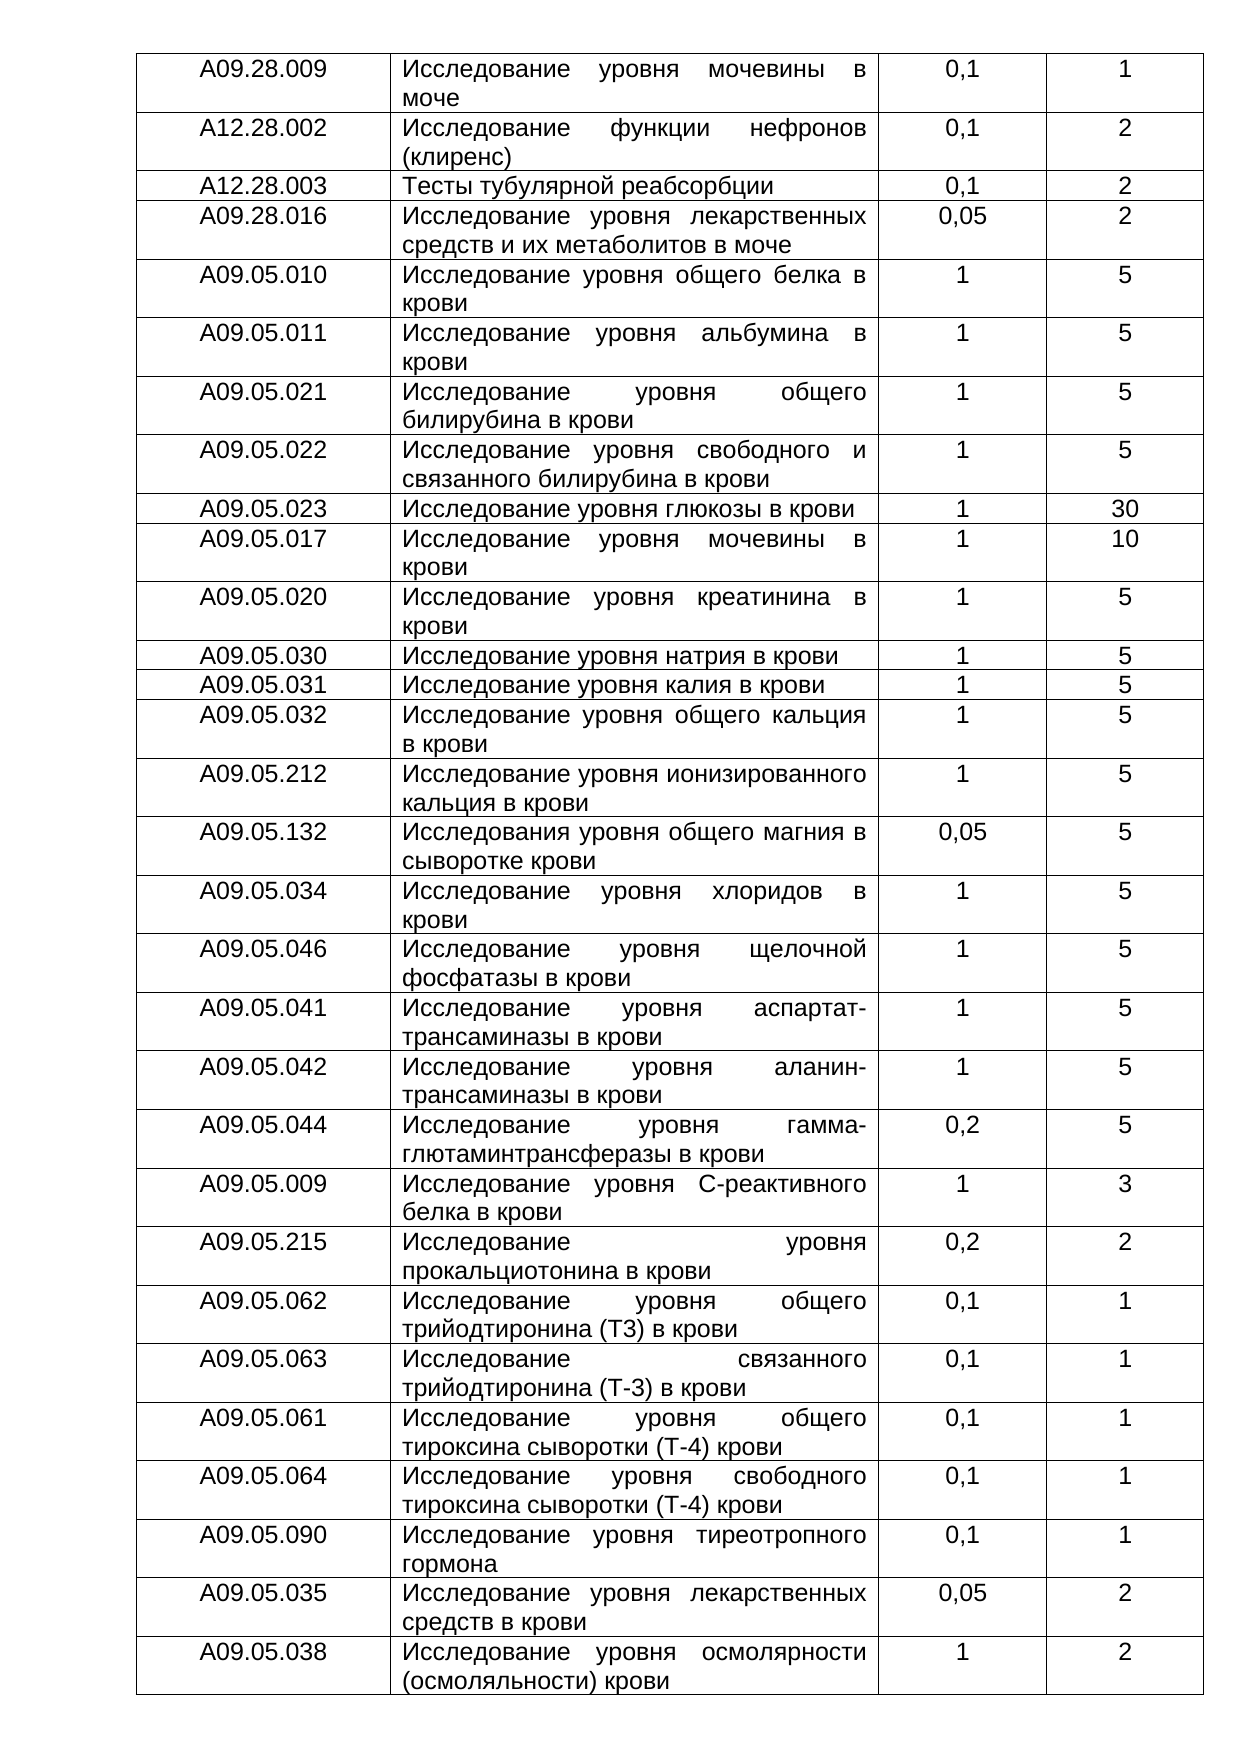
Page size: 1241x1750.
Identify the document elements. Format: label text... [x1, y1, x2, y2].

table_cell 1 [879, 1637, 1046, 1694]
table_cell 2 [1047, 171, 1203, 200]
table_cell 1 [879, 641, 1046, 669]
table_cell 0,05 [879, 1578, 1046, 1636]
table_cell А09.05.010 [137, 260, 390, 317]
table_cell Исследование уровня свободного тироксина сыворотки (Т-4) крови [391, 1461, 878, 1519]
table_cell 1 [879, 876, 1046, 933]
table_cell А09.05.046 [137, 934, 390, 992]
table_cell А09.05.009 [137, 1169, 390, 1226]
table_cell А12.28.003 [137, 171, 390, 200]
table_cell 1 [879, 377, 1046, 434]
table_cell Исследование уровня мочевины в моче [391, 54, 878, 112]
table_cell 10 [1047, 524, 1203, 581]
table_cell Исследование уровня общего трийодтиронина (Т3) в крови [391, 1286, 878, 1343]
table_cell 1 [1047, 1344, 1203, 1402]
table_cell 1 [879, 700, 1046, 758]
table_cell Исследование уровня общего тироксина сыворотки (Т-4) крови [391, 1403, 878, 1460]
table_cell А09.05.063 [137, 1344, 390, 1402]
table_cell Исследование уровня калия в крови [391, 670, 878, 699]
table_cell 5 [1047, 1051, 1203, 1109]
table_cell 2 [1047, 113, 1203, 170]
table_cell 5 [1047, 817, 1203, 875]
table_cell 0,2 [879, 1110, 1046, 1167]
table_cell 0,2 [879, 1227, 1046, 1284]
table_cell 1 [879, 494, 1046, 522]
table_cell А09.05.030 [137, 641, 390, 669]
table_cell 5 [1047, 260, 1203, 317]
table_cell Исследование уровня осмолярности (осмоляльности) крови [391, 1637, 878, 1694]
table_cell 5 [1047, 700, 1203, 758]
table_cell 0,1 [879, 1461, 1046, 1519]
table_cell Исследование уровня аланин-трансаминазы в крови [391, 1051, 878, 1109]
table_cell 1 [1047, 1286, 1203, 1343]
table_cell Исследование уровня прокальциотонина в крови [391, 1227, 878, 1284]
table_cell Исследование уровня свободного и связанного билирубина в крови [391, 435, 878, 493]
table_cell Тесты тубулярной реабсорбции [391, 171, 878, 200]
table_cell А12.28.002 [137, 113, 390, 170]
table_cell Исследование уровня альбумина в крови [391, 318, 878, 376]
table_cell 1 [879, 1169, 1046, 1226]
table_cell 1 [879, 1051, 1046, 1109]
table_cell Исследование уровня щелочной фосфатазы в крови [391, 934, 878, 992]
table_cell 1 [879, 934, 1046, 992]
table_cell 3 [1047, 1169, 1203, 1226]
table_cell 1 [1047, 54, 1203, 112]
table_cell 5 [1047, 377, 1203, 434]
table_cell А09.05.212 [137, 759, 390, 816]
table_cell А09.05.038 [137, 1637, 390, 1694]
table_cell Исследование уровня общего белка в крови [391, 260, 878, 317]
table_cell Исследование уровня аспартат-трансаминазы в крови [391, 993, 878, 1050]
table_cell Исследование связанного трийодтиронина (Т-3) в крови [391, 1344, 878, 1402]
table_cell 1 [879, 670, 1046, 699]
table_cell А09.05.061 [137, 1403, 390, 1460]
table_cell 30 [1047, 494, 1203, 522]
table_cell 0,1 [879, 113, 1046, 170]
table_cell Исследование уровня тиреотропного гормона [391, 1520, 878, 1577]
table_cell 5 [1047, 1110, 1203, 1167]
table_cell 2 [1047, 1227, 1203, 1284]
table_cell 1 [879, 759, 1046, 816]
table_cell А09.05.090 [137, 1520, 390, 1577]
table_cell 0,05 [879, 201, 1046, 258]
table_cell Исследование уровня мочевины в крови [391, 524, 878, 581]
table_cell 0,1 [879, 171, 1046, 200]
table_cell 1 [879, 435, 1046, 493]
table_cell 0,1 [879, 1286, 1046, 1343]
table_cell А09.05.041 [137, 993, 390, 1050]
table_cell 2 [1047, 1637, 1203, 1694]
table_cell 5 [1047, 582, 1203, 639]
table_cell 1 [879, 582, 1046, 639]
table_cell А09.05.044 [137, 1110, 390, 1167]
table_cell 5 [1047, 876, 1203, 933]
table_cell 1 [879, 524, 1046, 581]
table_cell А09.05.215 [137, 1227, 390, 1284]
table_cell 1 [1047, 1461, 1203, 1519]
table_cell Исследование функции нефронов (клиренс) [391, 113, 878, 170]
table_cell 1 [879, 260, 1046, 317]
table_cell А09.05.023 [137, 494, 390, 522]
table_cell Исследование уровня гамма-глютаминтрансферазы в крови [391, 1110, 878, 1167]
table_cell Исследование уровня натрия в крови [391, 641, 878, 669]
table_cell А09.05.032 [137, 700, 390, 758]
table_cell Исследование уровня общего билирубина в крови [391, 377, 878, 434]
table_cell 0,1 [879, 1403, 1046, 1460]
table_cell 5 [1047, 435, 1203, 493]
table_cell Исследование уровня лекарственных средств и их метаболитов в моче [391, 201, 878, 258]
table_cell А09.05.064 [137, 1461, 390, 1519]
table_cell Исследование уровня креатинина в крови [391, 582, 878, 639]
table_cell 5 [1047, 993, 1203, 1050]
table_cell 0,05 [879, 817, 1046, 875]
table_cell А09.28.016 [137, 201, 390, 258]
table_cell 0,1 [879, 1520, 1046, 1577]
table_cell А09.05.020 [137, 582, 390, 639]
table_cell 1 [879, 993, 1046, 1050]
table_cell А09.05.017 [137, 524, 390, 581]
table_cell А09.05.132 [137, 817, 390, 875]
table_cell 2 [1047, 201, 1203, 258]
table_cell А09.05.035 [137, 1578, 390, 1636]
table_cell 5 [1047, 759, 1203, 816]
table_cell 0,1 [879, 54, 1046, 112]
table_cell Исследование уровня глюкозы в крови [391, 494, 878, 522]
table_cell А09.05.022 [137, 435, 390, 493]
table_cell 0,1 [879, 1344, 1046, 1402]
table_cell А09.05.011 [137, 318, 390, 376]
table_cell 5 [1047, 934, 1203, 992]
table_cell 5 [1047, 670, 1203, 699]
table_cell Исследование уровня общего кальция в крови [391, 700, 878, 758]
table_cell Исследование уровня ионизированного кальция в крови [391, 759, 878, 816]
table_cell А09.05.031 [137, 670, 390, 699]
table_cell 1 [1047, 1520, 1203, 1577]
table_cell Исследования уровня общего магния в сыворотке крови [391, 817, 878, 875]
table_cell Исследование уровня С-реактивного белка в крови [391, 1169, 878, 1226]
table_cell 1 [879, 318, 1046, 376]
table_cell А09.05.062 [137, 1286, 390, 1343]
table_cell Исследование уровня хлоридов в крови [391, 876, 878, 933]
table_cell А09.05.034 [137, 876, 390, 933]
table_cell А09.05.042 [137, 1051, 390, 1109]
table_cell 1 [1047, 1403, 1203, 1460]
table_cell 5 [1047, 318, 1203, 376]
table_cell 2 [1047, 1578, 1203, 1636]
table_cell 5 [1047, 641, 1203, 669]
table_cell А09.28.009 [137, 54, 390, 112]
table_cell А09.05.021 [137, 377, 390, 434]
table_cell Исследование уровня лекарственных средств в крови [391, 1578, 878, 1636]
